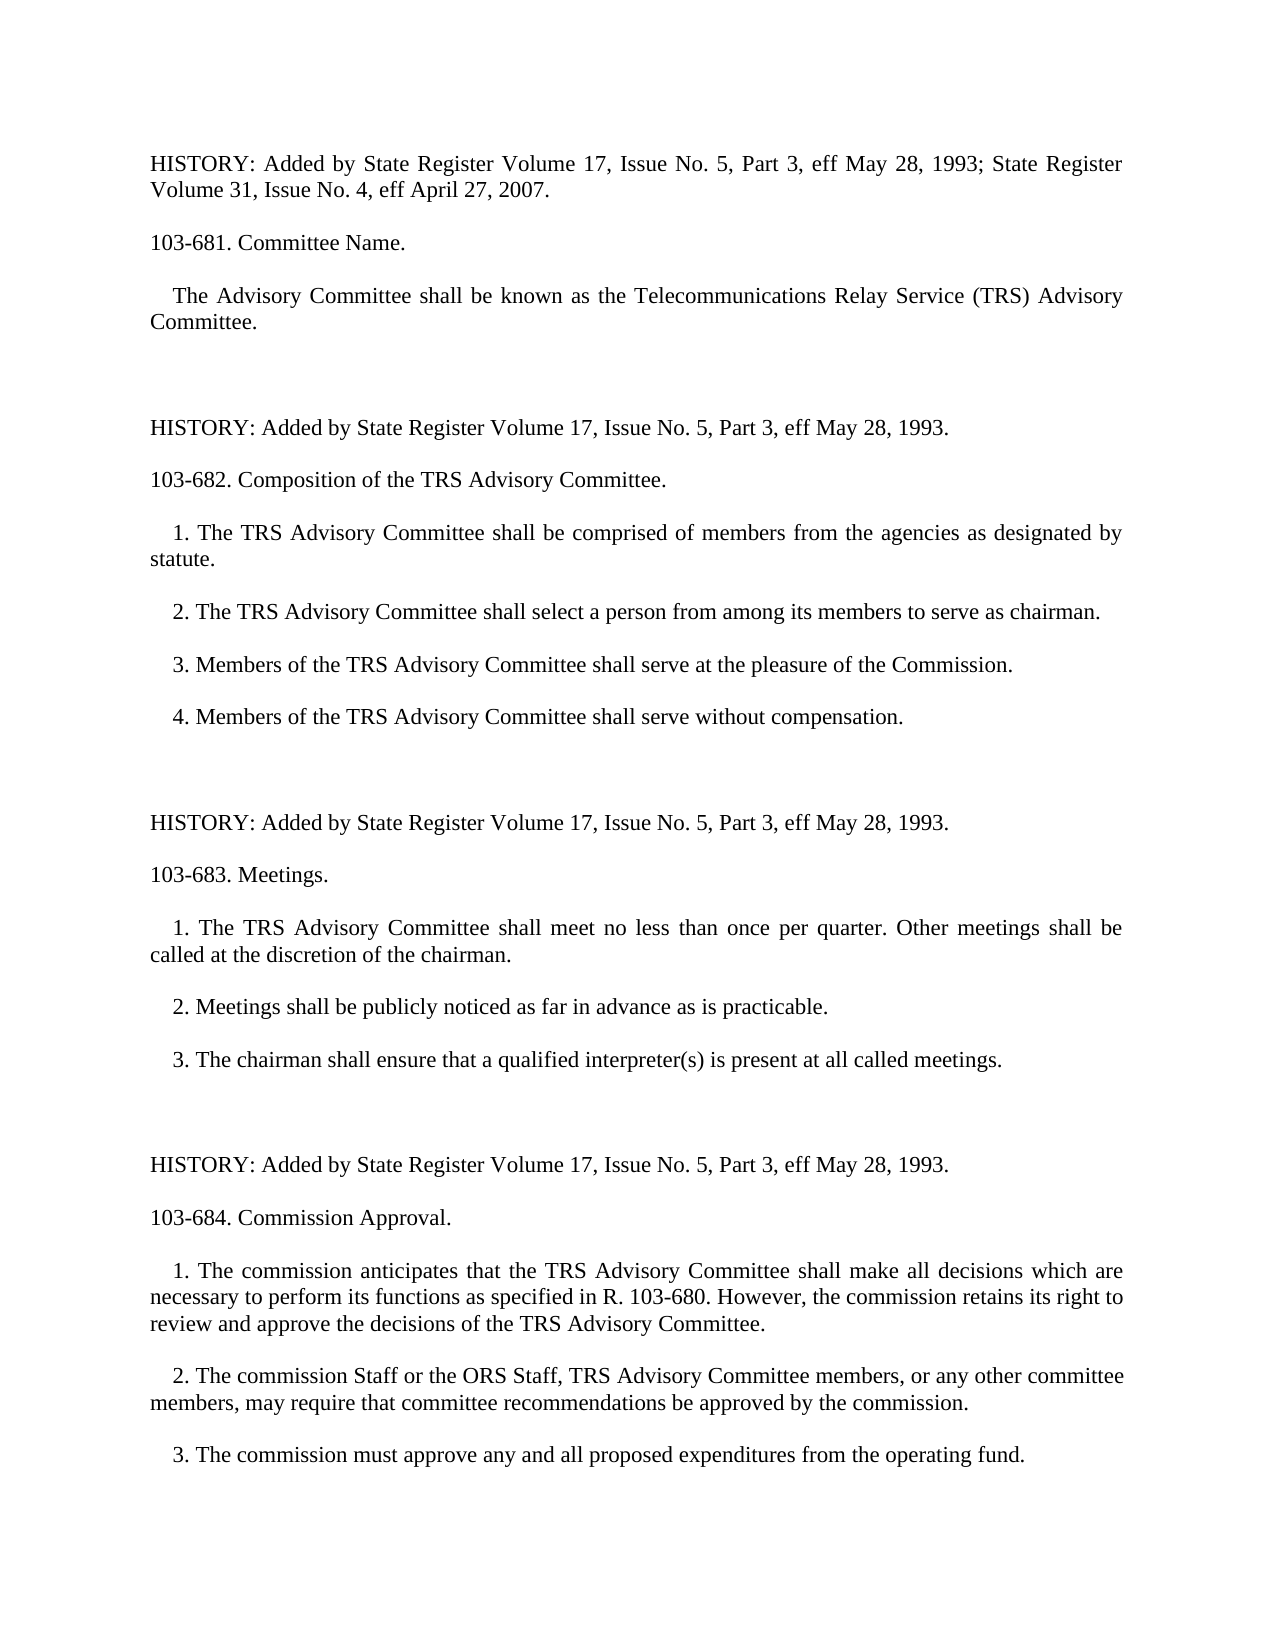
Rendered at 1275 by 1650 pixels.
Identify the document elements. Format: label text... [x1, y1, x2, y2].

text HISTORY: Added by State Register Volume 17, Issue No. 5, Part 3, eff May 28, 1993. [150, 413, 1125, 440]
text 103-683. Meetings. [150, 862, 1125, 888]
text 2. The TRS Advisory Committee shall select a person from among its members to serve as chairman. [150, 598, 1125, 624]
text 103-684. Commission Approval. [150, 1204, 1125, 1231]
text The Advisory Committee shall be known as the Telecommunications Relay Service (TRS) Advisory Committee. [150, 282, 1125, 334]
text 1. The TRS Advisory Committee shall meet no less than once per quarter. Other meetings shall be called at the discretion of the chairman. [150, 914, 1125, 967]
text 3. The commission must approve any and all proposed expenditures from the operating fund. [150, 1441, 1125, 1468]
text HISTORY: Added by State Register Volume 17, Issue No. 5, Part 3, eff May 28, 1993. [150, 1151, 1125, 1178]
text HISTORY: Added by State Register Volume 17, Issue No. 5, Part 3, eff May 28, 1993; State Register Volume 31, Issue No. 4, eff April 27, 2007. [150, 150, 1125, 203]
text 2. Meetings shall be publicly noticed as far in advance as is practicable. [150, 993, 1125, 1020]
text 1. The TRS Advisory Committee shall be comprised of members from the agencies as designated by statute. [150, 519, 1125, 572]
text HISTORY: Added by State Register Volume 17, Issue No. 5, Part 3, eff May 28, 1993. [150, 809, 1125, 835]
text 3. The chairman shall ensure that a qualified interpreter(s) is present at all called meetings. [150, 1046, 1125, 1072]
text 1. The commission anticipates that the TRS Advisory Committee shall make all decisions which are necessary to perform its functions as specified in R. 103-680. However, the commission retains its right to review and approve the decisions of the TRS Advisory Committee. [150, 1257, 1125, 1336]
text 4. Members of the TRS Advisory Committee shall serve without compensation. [150, 703, 1125, 730]
text 2. The commission Staff or the ORS Staff, TRS Advisory Committee members, or any other committee members, may require that committee recommendations be approved by the commission. [150, 1362, 1125, 1415]
text 103-681. Committee Name. [150, 229, 1125, 255]
text 103-682. Composition of the TRS Advisory Committee. [150, 466, 1125, 493]
text 3. Members of the TRS Advisory Committee shall serve at the pleasure of the Commission. [150, 651, 1125, 677]
